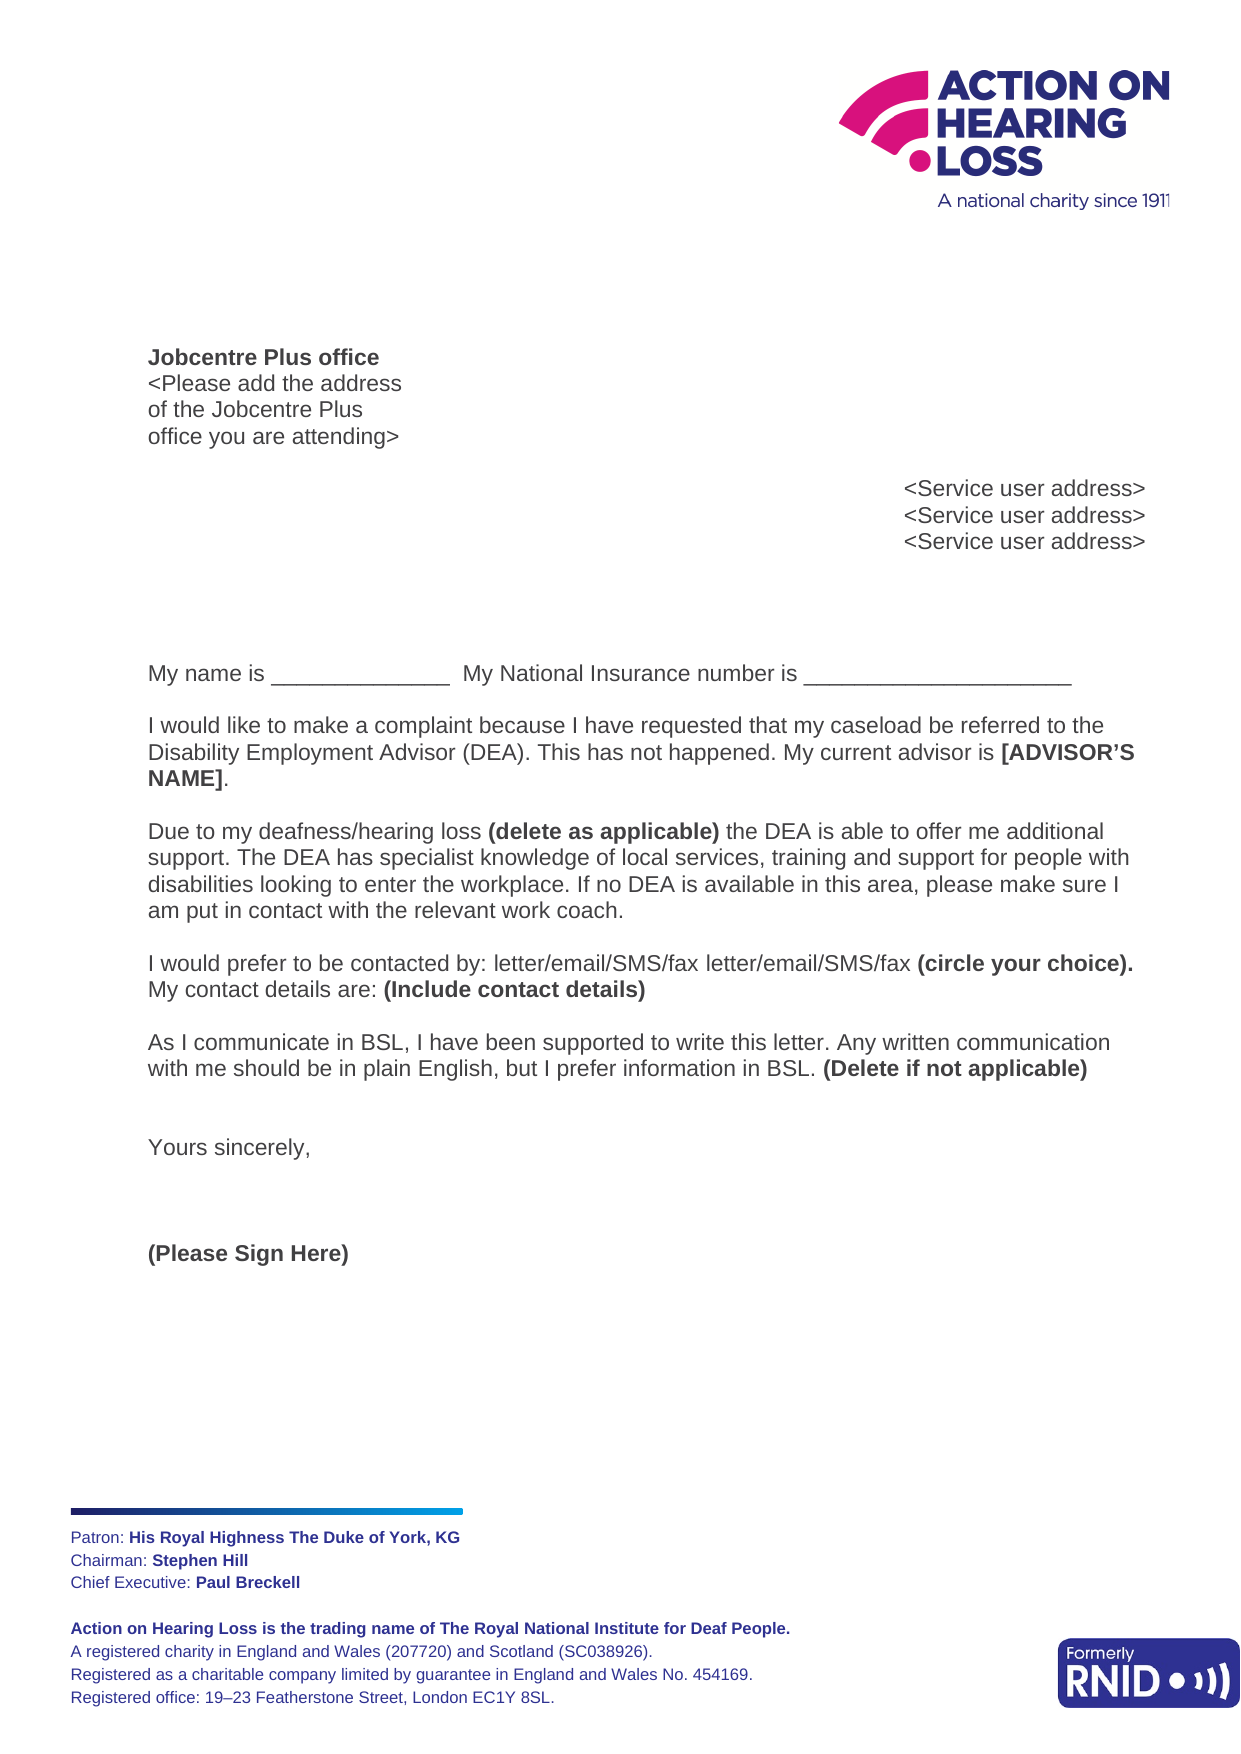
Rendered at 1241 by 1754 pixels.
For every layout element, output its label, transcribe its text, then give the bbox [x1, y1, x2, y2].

text Due to my deafness/hearing loss (delete as applicable) the DEA is able to offer me additional support. The DEA has specialist knowledge of local services, training and support for people with disabilities looking to enter the workplace. If no DEA is available in this area, please make sure I am put in contact with the relevant work coach. [148, 818, 1146, 923]
text Yours sincerely, [148, 1134, 1146, 1161]
text <Service user address> [148, 528, 1146, 554]
text My name is ______________ My National Insurance number is _____________________ [148, 660, 1146, 686]
text I would prefer to be contacted by: letter/email/SMS/fax letter/email/SMS/fax (circle your choice). My contact details are: (Include contact details) [148, 950, 1146, 1002]
text (Please Sign Here) [148, 1239, 1146, 1266]
text <Service user address> [148, 502, 1146, 528]
text I would like to make a complaint because I have requested that my caseload be referred to the Disability Employment Advisor (DEA). This has not happened. My current advisor is [ADVISOR’S NAME]. [148, 712, 1146, 792]
picture [838, 70, 1170, 210]
text <Service user address> [148, 475, 1146, 502]
text <Please add the address of the Jobcentre Plus office you are attending> [148, 370, 1146, 449]
picture [1057, 1638, 1240, 1708]
text As I communicate in BSL, I have been supported to write this letter. Any written communication with me should be in plain English, but I prefer information in BSL. (Delete if not applicable) [148, 1029, 1146, 1081]
text Jobcentre Plus office [148, 343, 1146, 370]
